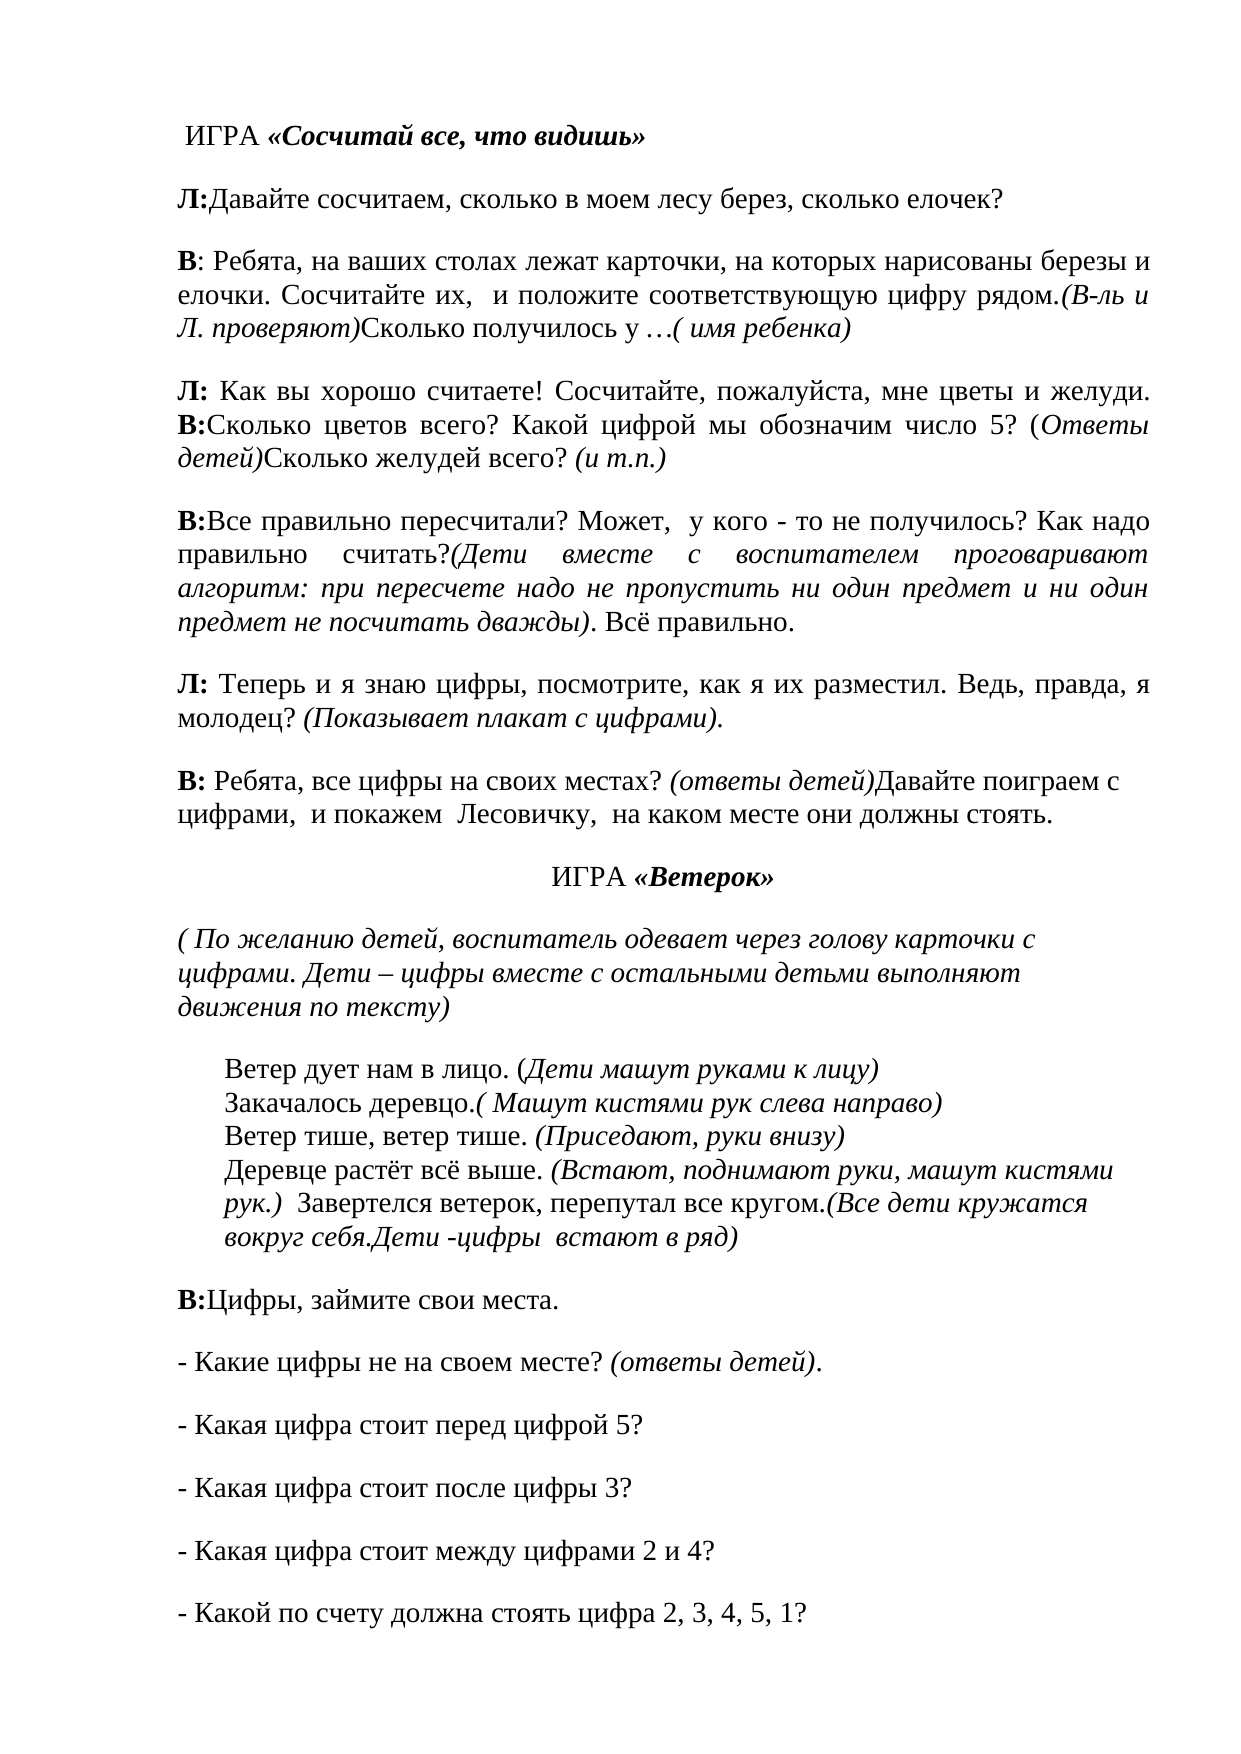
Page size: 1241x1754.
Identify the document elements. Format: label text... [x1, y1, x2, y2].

text Ветер дует нам в лицо. (Дети машут руками к лицу) Закачалось деревцо.( Машут кистями рук слева направо) Ветер тише, ветер тише. (Приседают, руки внизу) Деревце растёт всё выше. (Встают, поднимают руки, машут кистями рук.) Завертелся ветерок, перепутал все кругом.(Все дети кружатся вокруг себя.Дети -цифры встают в ряд) [224, 1051, 1152, 1253]
text Л:Давайте сосчитаем, сколько в моем лесу берез, сколько елочек? [177, 181, 1152, 214]
text - Какие цифры не на своем месте? (ответы детей). [177, 1344, 1152, 1378]
text Л: Как вы хорошо считаете! Сосчитайте, пожалуйста, мне цветы и желуди. В:Сколько цветов всего? Какой цифрой мы обозначим число 5? (Ответы детей)Сколько желудей всего? (и т.п.) [177, 373, 1152, 474]
text - Какой по счету должна стоять цифра 2, 3, 4, 5, 1? [177, 1595, 1152, 1629]
text ИГРА «Ветерок» [177, 859, 1152, 892]
text В:Все правильно пересчитали? Может, у кого - то не получилось? Как надо правильно считать?(Дети вместе с воспитателем проговаривают алгоритм: при пересчете надо не пропустить ни один предмет и ни один предмет не посчитать дважды). Всё правильно. [177, 503, 1152, 637]
text - Какая цифра стоит после цифры 3? [177, 1470, 1152, 1503]
text В: Ребята, на ваших столах лежат карточки, на которых нарисованы березы и елочки. Сосчитайте их, и положите соответствующую цифру рядом.(В-ль и Л. проверяют)Сколько получилось у …( имя ребенка) [177, 243, 1152, 344]
text В: Ребята, все цифры на своих местах? (ответы детей)Давайте поиграем с цифрами, и покажем Лесовичку, на каком месте они должны стоять. [177, 763, 1152, 830]
text Л: Теперь и я знаю цифры, посмотрите, как я их разместил. Ведь, правда, я молодец? (Показывает плакат с цифрами). [177, 666, 1152, 733]
text - Какая цифра стоит перед цифрой 5? [177, 1407, 1152, 1441]
text ИГРА «Сосчитай все, что видишь» [177, 118, 1152, 152]
text ( По желанию детей, воспитатель одевает через голову карточки с цифрами. Дети – цифры вместе с остальными детьми выполняют движения по тексту) [177, 922, 1152, 1022]
text В:Цифры, займите свои места. [177, 1282, 1152, 1315]
text - Какая цифра стоит между цифрами 2 и 4? [177, 1533, 1152, 1566]
